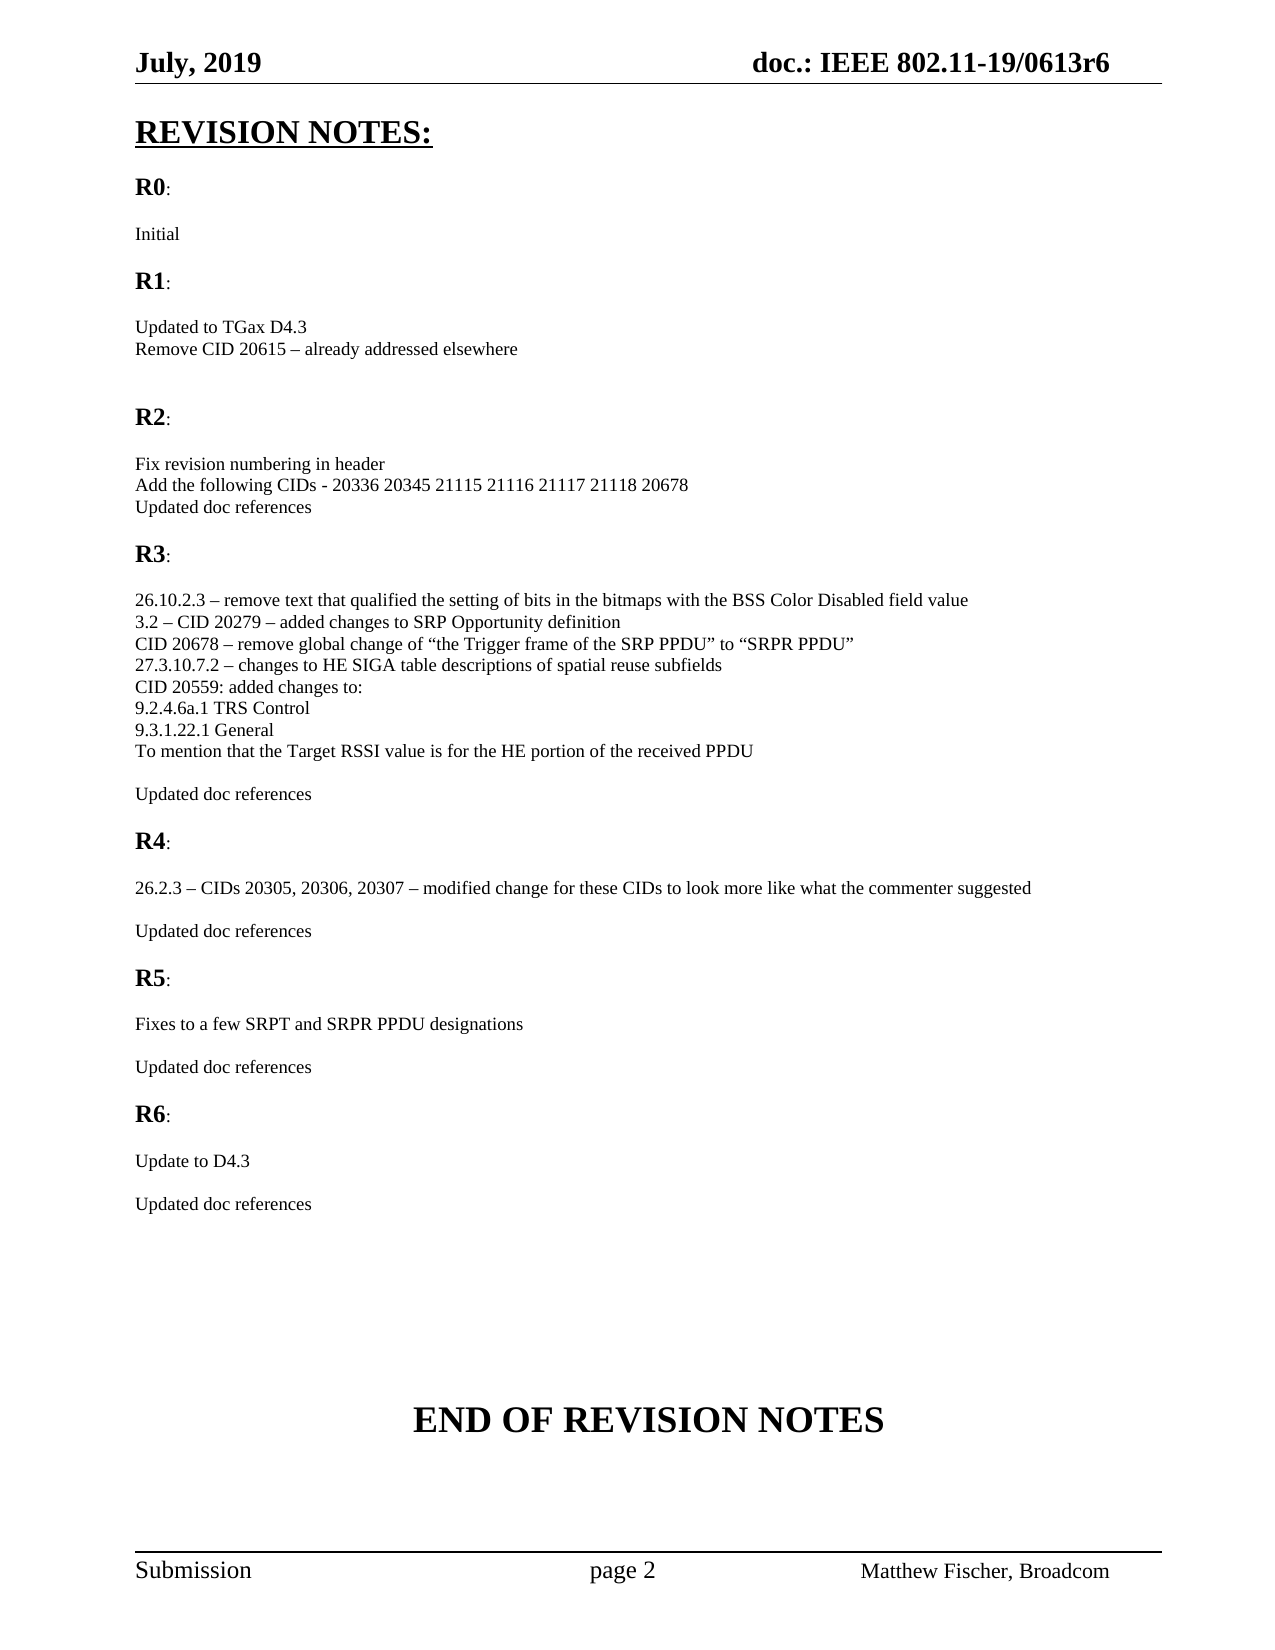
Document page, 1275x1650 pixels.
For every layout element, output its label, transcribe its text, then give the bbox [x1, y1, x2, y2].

text Updated doc references [135, 1193, 1162, 1214]
text Fixes to a few SRPT and SRPR PPDU designations [135, 1013, 1162, 1035]
text CID 20678 – remove global change of “the Trigger frame of the SRP PPDU” to “SRPR PPDU” [135, 632, 1162, 654]
text Updated doc references [135, 920, 1162, 941]
text R5: [135, 963, 1162, 992]
text R3: [135, 539, 1162, 568]
text Updated doc references [135, 496, 1162, 517]
text 9.3.1.22.1 General [135, 719, 1162, 740]
text CID 20559: added changes to: [135, 676, 1162, 697]
text 26.2.3 – CIDs 20305, 20306, 20307 – modified change for these CIDs to look more like what the commenter suggested [135, 877, 1162, 898]
text Update to D4.3 [135, 1150, 1162, 1171]
text Initial [135, 223, 1162, 244]
text Fix revision numbering in header [135, 453, 1162, 474]
text R0: [135, 172, 1162, 201]
text Updated doc references [135, 783, 1162, 805]
text Remove CID 20615 – already addressed elsewhere [135, 338, 1162, 359]
text Updated doc references [135, 1056, 1162, 1078]
text Updated to TGax D4.3 [135, 316, 1162, 338]
text To mention that the Target RSSI value is for the HE portion of the received PPDU [135, 740, 1162, 762]
text 9.2.4.6a.1 TRS Control [135, 697, 1162, 719]
text END OF REVISION NOTES [135, 1397, 1162, 1440]
text REVISION NOTES: [135, 112, 1162, 151]
text R2: [135, 402, 1162, 431]
text Add the following CIDs - 20336 20345 21115 21116 21117 21118 20678 [135, 474, 1162, 496]
text R4: [135, 826, 1162, 855]
text 3.2 – CID 20279 – added changes to SRP Opportunity definition [135, 611, 1162, 632]
text R6: [135, 1099, 1162, 1128]
text 26.10.2.3 – remove text that qualified the setting of bits in the bitmaps with the BSS Color Disabled field value [135, 589, 1162, 611]
text R1: [135, 266, 1162, 294]
text 27.3.10.7.2 – changes to HE SIGA table descriptions of spatial reuse subfields [135, 654, 1162, 676]
